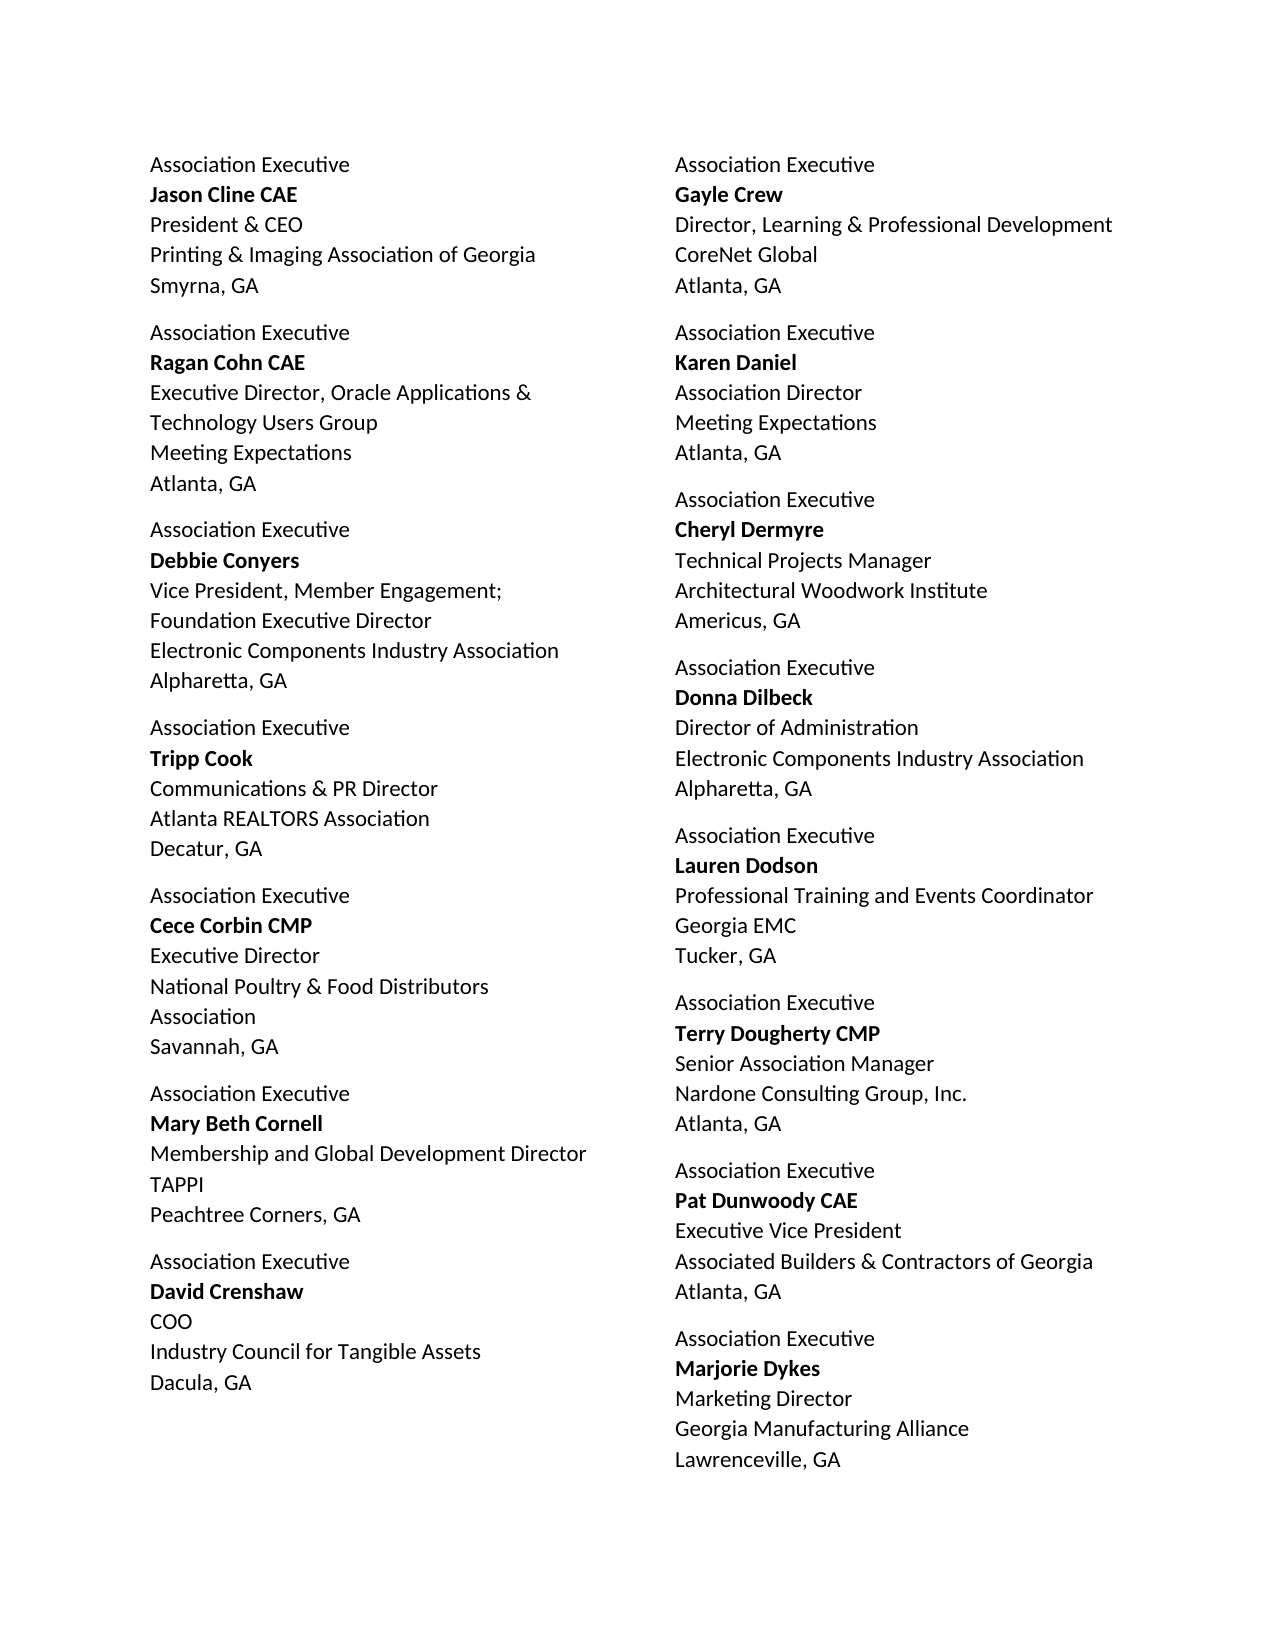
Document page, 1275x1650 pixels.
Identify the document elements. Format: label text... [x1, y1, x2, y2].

text Association Executive Lauren Dodson Professional Training and Events Coordinator Georgia EMC Tucker, GA [675, 821, 1125, 970]
text Association Executive Donna Dilbeck Director of Administration Electronic Components Industry Association Alpharetta, GA [675, 653, 1125, 802]
text Association Executive Marjorie Dykes Marketing Director Georgia Manufacturing Alliance Lawrenceville, GA [675, 1324, 1125, 1473]
text Association Executive Gayle Crew Director, Learning & Professional Development CoreNet Global Atlanta, GA [675, 150, 1125, 299]
text Association Executive Cheryl Dermyre Technical Projects Manager Architectural Woodwork Institute Americus, GA [675, 485, 1125, 634]
text Association Executive Terry Dougherty CMP Senior Association Manager Nardone Consulting Group, Inc. Atlanta, GA [675, 988, 1125, 1137]
text Association Executive Pat Dunwoody CAE Executive Vice President Associated Builders & Contractors of Georgia Atlanta, GA [675, 1156, 1125, 1305]
text Association Executive Mary Beth Cornell Membership and Global Development Director TAPPI Peachtree Corners, GA [150, 1079, 600, 1228]
text Association Executive Tripp Cook Communications & PR Director Atlanta REALTORS Association Decatur, GA [150, 713, 600, 862]
text Association Executive David Crenshaw COO Industry Council for Tangible Assets Dacula, GA [150, 1247, 600, 1396]
text Association Executive Karen Daniel Association Director Meeting Expectations Atlanta, GA [675, 318, 1125, 467]
text Association Executive Jason Cline CAE President & CEO Printing & Imaging Association of Georgia Smyrna, GA [150, 150, 600, 299]
text Association Executive Ragan Cohn CAE Executive Director, Oracle Applications & Technology Users Group Meeting Expectations Atlanta, GA [150, 318, 600, 497]
text Association Executive Debbie Conyers Vice President, Member Engagement; Foundation Executive Director Electronic Components Industry Association Alpharetta, GA [150, 516, 600, 695]
text Association Executive Cece Corbin CMP Executive Director National Poultry & Food Distributors Association Savannah, GA [150, 881, 600, 1060]
